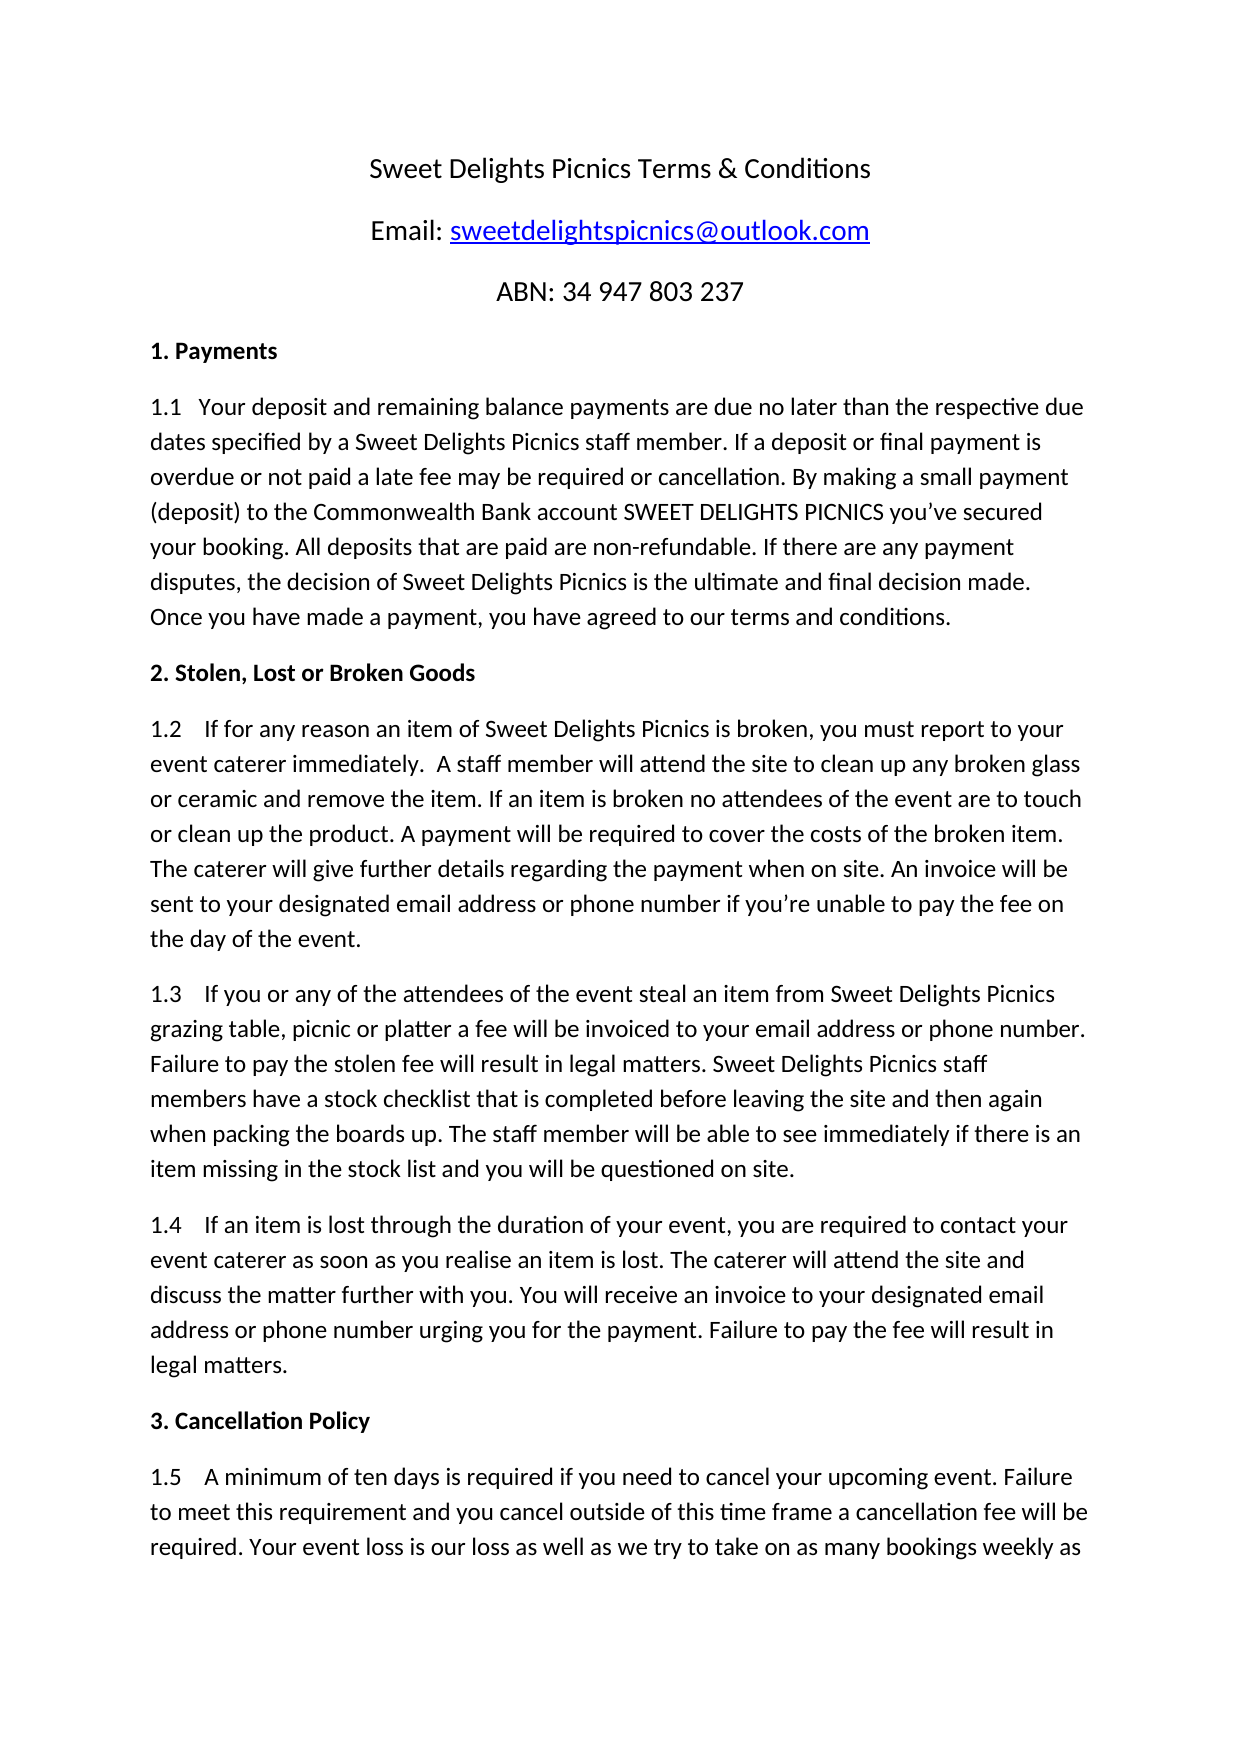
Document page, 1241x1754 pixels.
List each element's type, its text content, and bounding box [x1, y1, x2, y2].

text 1. Payments [150, 335, 1090, 366]
text ABN: 34 947 803 237 [150, 273, 1090, 309]
text 1.3 If you or any of the attendees of the event steal an item from Sweet Delights Picnics grazing table, picnic or platter a fee will be invoiced to your email address or phone number. Failure to pay the stolen fee will result in legal matters. Sweet Delights Picnics staff members have a stock checklist that is completed before leaving the site and then again when packing the boards up. The staff member will be able to see immediately if there is an item missing in the stock list and you will be questioned on site. [150, 979, 1090, 1184]
text 1.4 If an item is lost through the duration of your event, you are required to contact your event caterer as soon as you realise an item is lost. The caterer will attend the site and discuss the matter further with you. You will receive an invoice to your designated email address or phone number urging you for the payment. Failure to pay the fee will result in legal matters. [150, 1209, 1090, 1380]
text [150, 1461, 1090, 1562]
text 1.2 If for any reason an item of Sweet Delights Picnics is broken, you must report to your event caterer immediately. A staff member will attend the site to clean up any broken glass or ceramic and remove the item. If an item is broken no attendees of the event are to touch or clean up the product. A payment will be required to cover the costs of the broken item. The caterer will give further details regarding the payment when on site. An invoice will be sent to your designated email address or phone number if you’re unable to pay the fee on the day of the event. [150, 713, 1090, 953]
text 3. Cancellation Policy [150, 1405, 1090, 1436]
text Sweet Delights Picnics Terms & Conditions [150, 150, 1090, 186]
text Email: sweetdelightspicnics@outlook.com [150, 212, 1090, 247]
text 2. Stolen, Lost or Broken Goods [150, 657, 1090, 687]
text 1.1 Your deposit and remaining balance payments are due no later than the respective due dates specified by a Sweet Delights Picnics staff member. If a deposit or final payment is overdue or not paid a late fee may be required or cancellation. By making a small payment (deposit) to the Commonwealth Bank account SWEET DELIGHTS PICNICS you’ve secured your booking. All deposits that are paid are non-refundable. If there are any payment disputes, the decision of Sweet Delights Picnics is the ultimate and final decision made. Once you have made a payment, you have agreed to our terms and conditions. [150, 391, 1090, 632]
